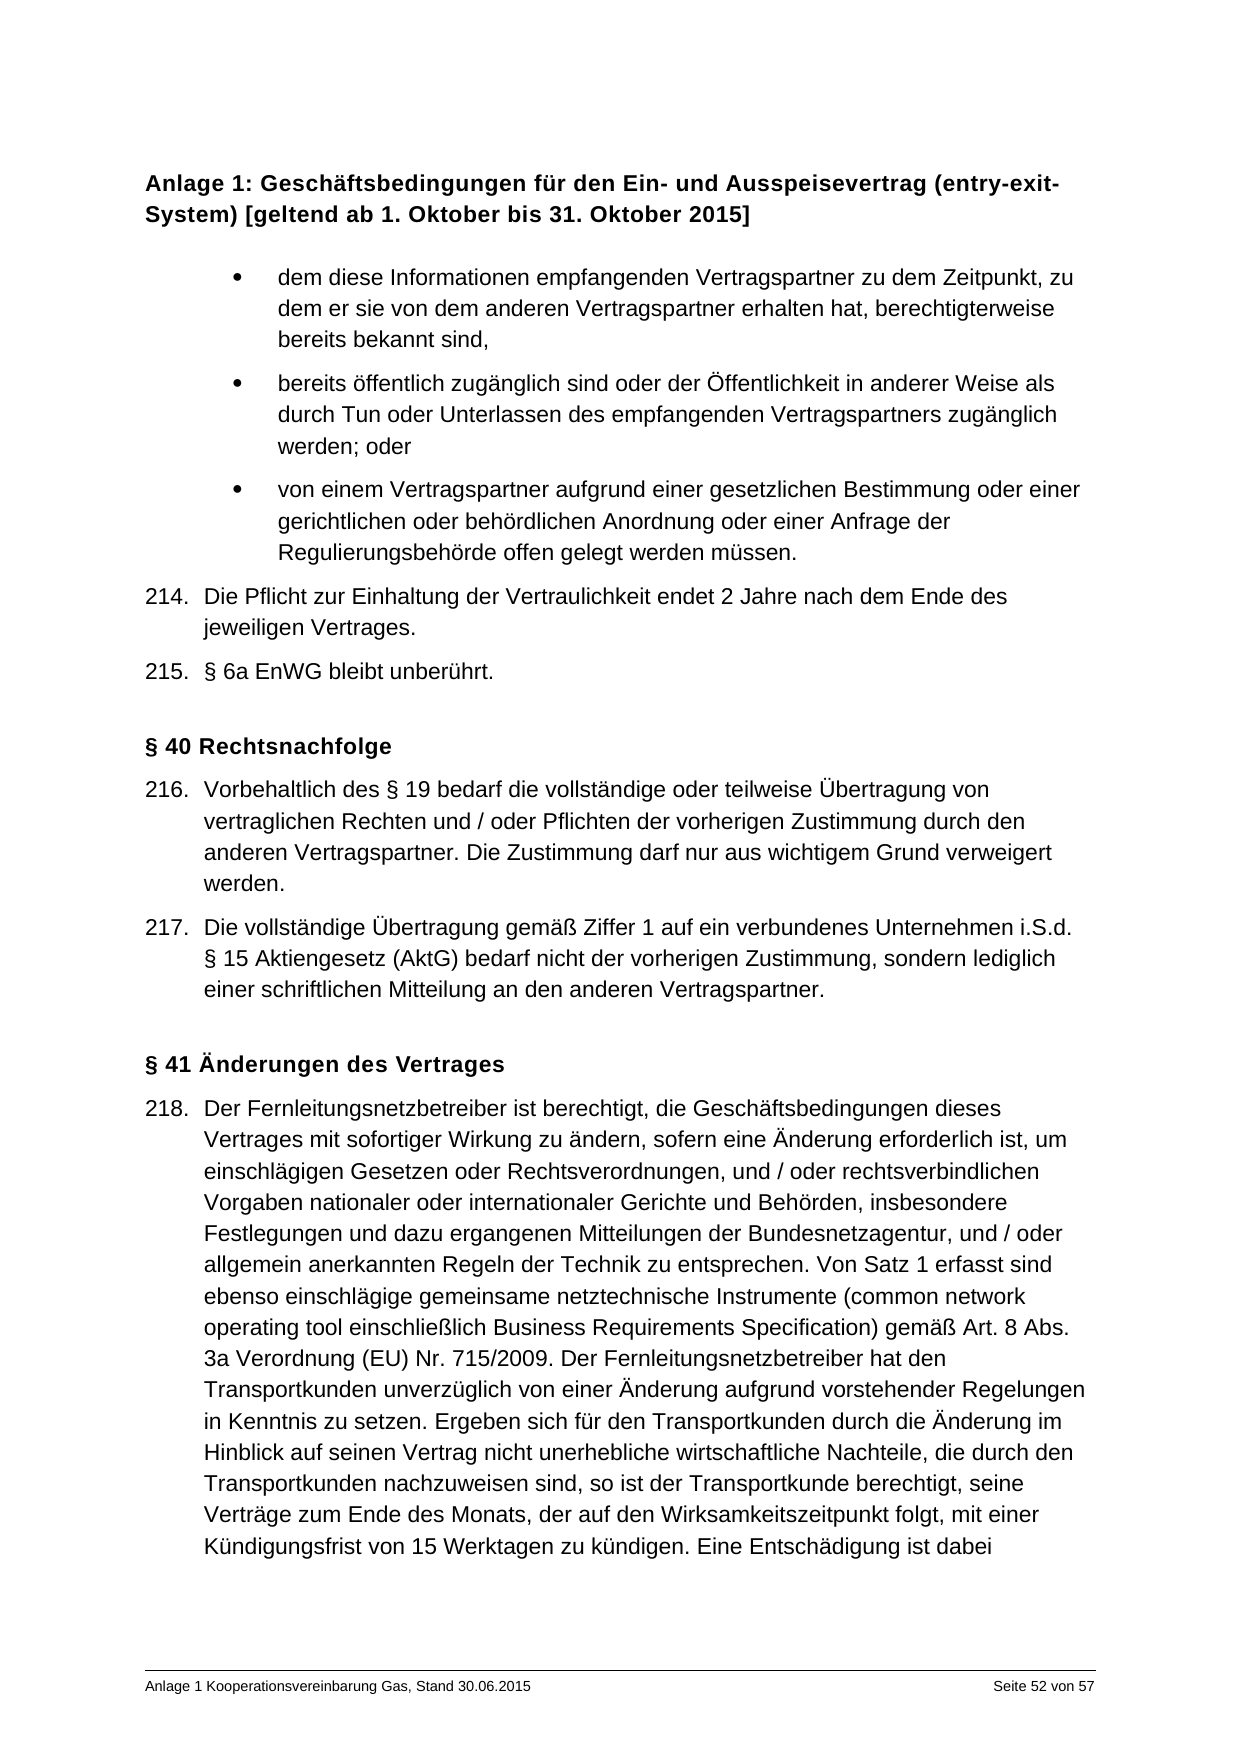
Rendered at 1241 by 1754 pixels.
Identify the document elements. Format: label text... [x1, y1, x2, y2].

subtitle § 40 Rechtsnachfolge [145, 728, 1096, 759]
subtitle § 41 Änderungen des Vertrages [145, 1046, 1096, 1078]
list Die vollständige Übertragung gemäß Ziffer 1 auf ein verbundenes Unternehmen i.S.d. § 15 Aktiengesetz (AktG) bedarf nicht der vorherigen Zustimmung, sondern lediglich einer schriftlichen Mitteilung an den anderen Vertragspartner. [145, 909, 1096, 1003]
list Die Pflicht zur Einhaltung der Vertraulichkeit endet 2 Jahre nach dem Ende des jeweiligen Vertrages. [145, 578, 1096, 640]
text dem diese Informationen empfangenden Vertragspartner zu dem Zeitpunkt, zu dem er sie von dem anderen Vertragspartner erhalten hat, berechtigterweise bereits bekannt sind, [233, 259, 1096, 353]
text von einem Vertragspartner aufgrund einer gesetzlichen Bestimmung oder einer gerichtlichen oder behördlichen Anordnung oder einer Anfrage der Regulierungsbehörde offen gelegt werden müssen. [233, 471, 1096, 565]
list § 6a EnWG bleibt unberührt. [145, 653, 1096, 684]
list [145, 1090, 1096, 1559]
text bereits öffentlich zugänglich sind oder der Öffentlichkeit in anderer Weise als durch Tun oder Unterlassen des empfangenden Vertragspartners zugänglich werden; oder [233, 365, 1096, 459]
list Vorbehaltlich des § 19 bedarf die vollständige oder teilweise Übertragung von vertraglichen Rechten und / oder Pflichten der vorherigen Zustimmung durch den anderen Vertragspartner. Die Zustimmung darf nur aus wichtigem Grund verweigert werden. [145, 771, 1096, 896]
